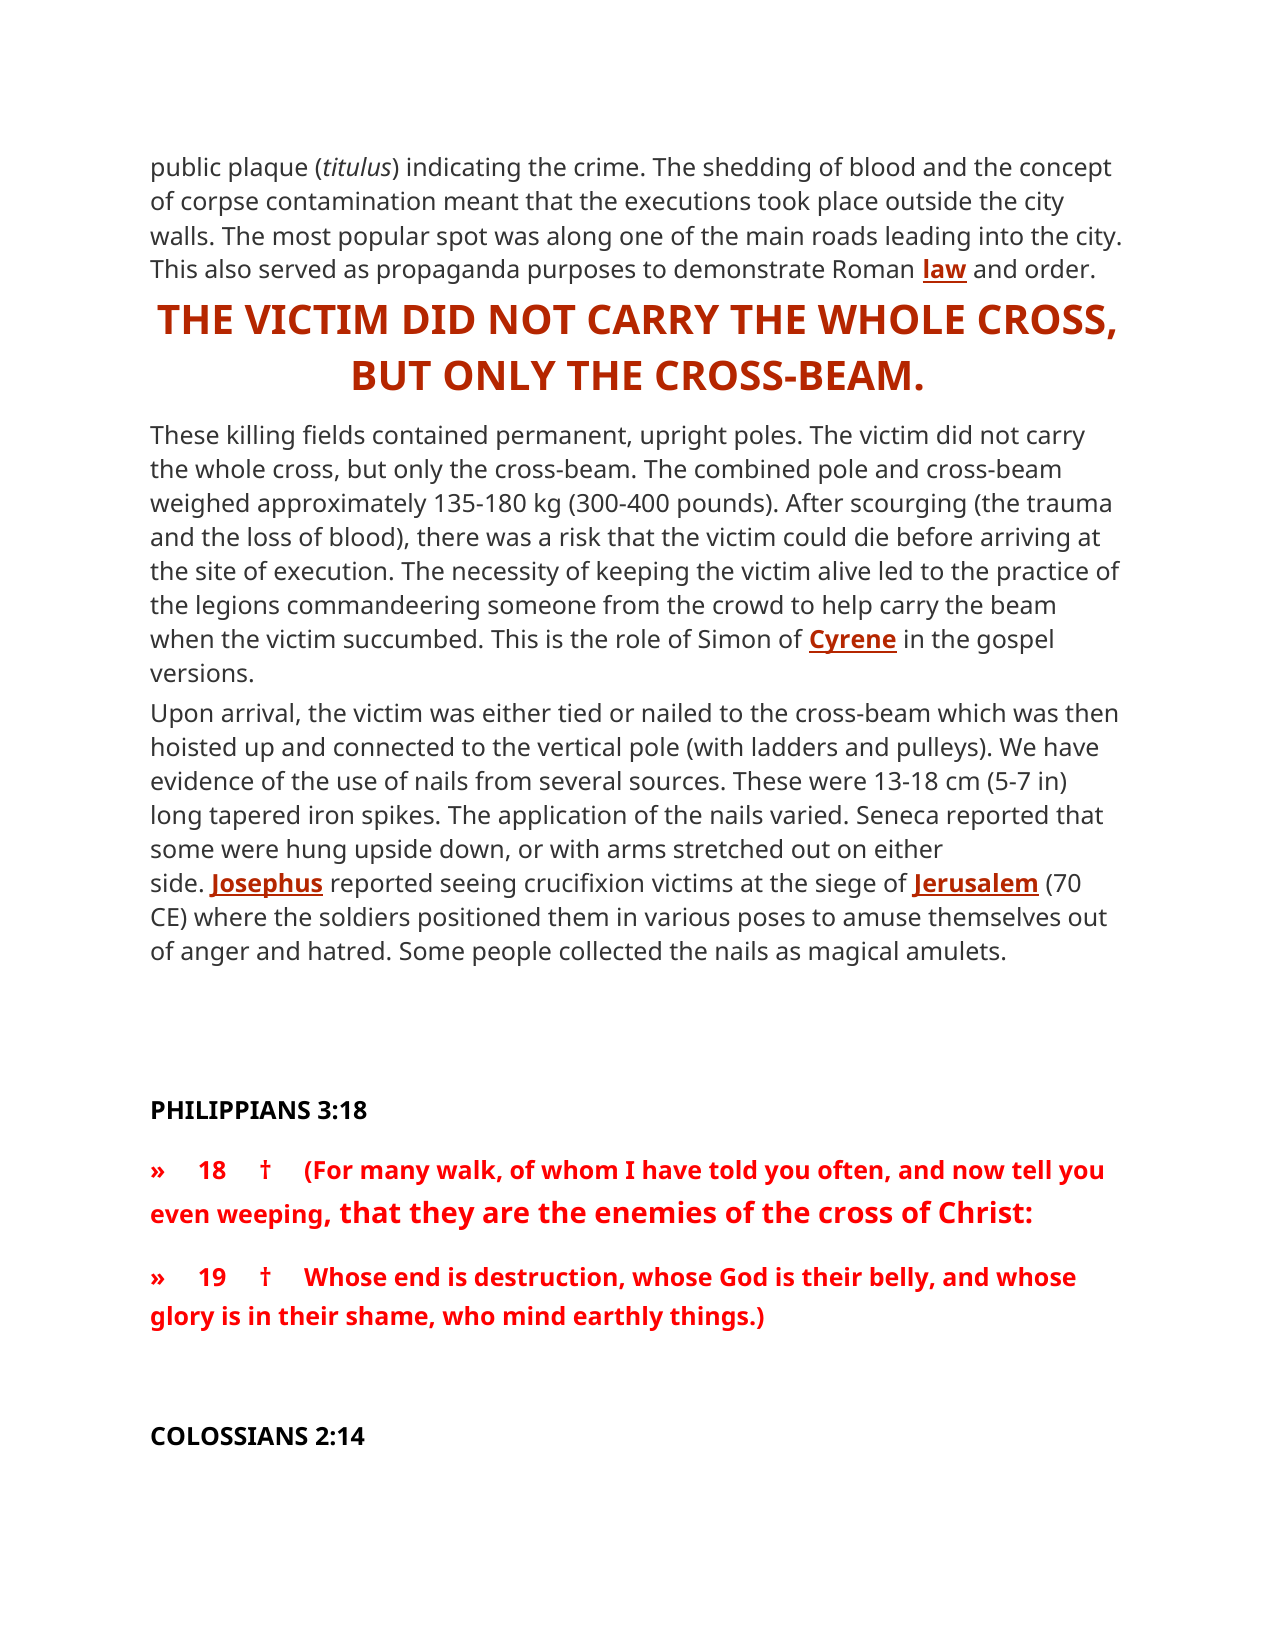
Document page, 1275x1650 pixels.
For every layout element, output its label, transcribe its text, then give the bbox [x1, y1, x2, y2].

text COLOSSIANS 2:14 [150, 1418, 1125, 1452]
text » 18 † (For many walk, of whom I have told you often, and now tell you even weeping, that they are the enemies of the cross of Christ: [150, 1153, 1125, 1232]
text PHILIPPIANS 3:18 [150, 1093, 1125, 1127]
text These killing fields contained permanent, upright poles. The victim did not carry the whole cross, but only the cross-beam. The combined pole and cross-beam weighed approximately 135-180 kg (300-400 pounds). After scourging (the trauma and the loss of blood), there was a risk that the victim could die before arriving at the site of execution. The necessity of keeping the victim alive led to the practice of the legions commandeering someone from the crowd to help carry the beam when the victim succumbed. This is the role of Simon of Cyrene in the gospel versions. [150, 418, 1125, 690]
text » 19 † Whose end is destruction, whose God is their belly, and whose glory is in their shame, who mind earthly things.) [150, 1259, 1125, 1332]
text THE VICTIM DID NOT CARRY THE WHOLE CROSS, BUT ONLY THE CROSS-BEAM. [150, 291, 1125, 402]
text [150, 150, 1125, 286]
text Upon arrival, the victim was either tied or nailed to the cross-beam which was then hoisted up and connected to the vertical pole (with ladders and pulleys). We have evidence of the use of nails from several sources. These were 13-18 cm (5-7 in) long tapered iron spikes. The application of the nails varied. Seneca reported that some were hung upside down, or with arms stretched out on either side. Josephus reported seeing crucifixion victims at the siege of Jerusalem (70 CE) where the soldiers positioned them in various poses to amuse themselves out of anger and hatred. Some people collected the nails as magical amulets. [150, 695, 1125, 968]
